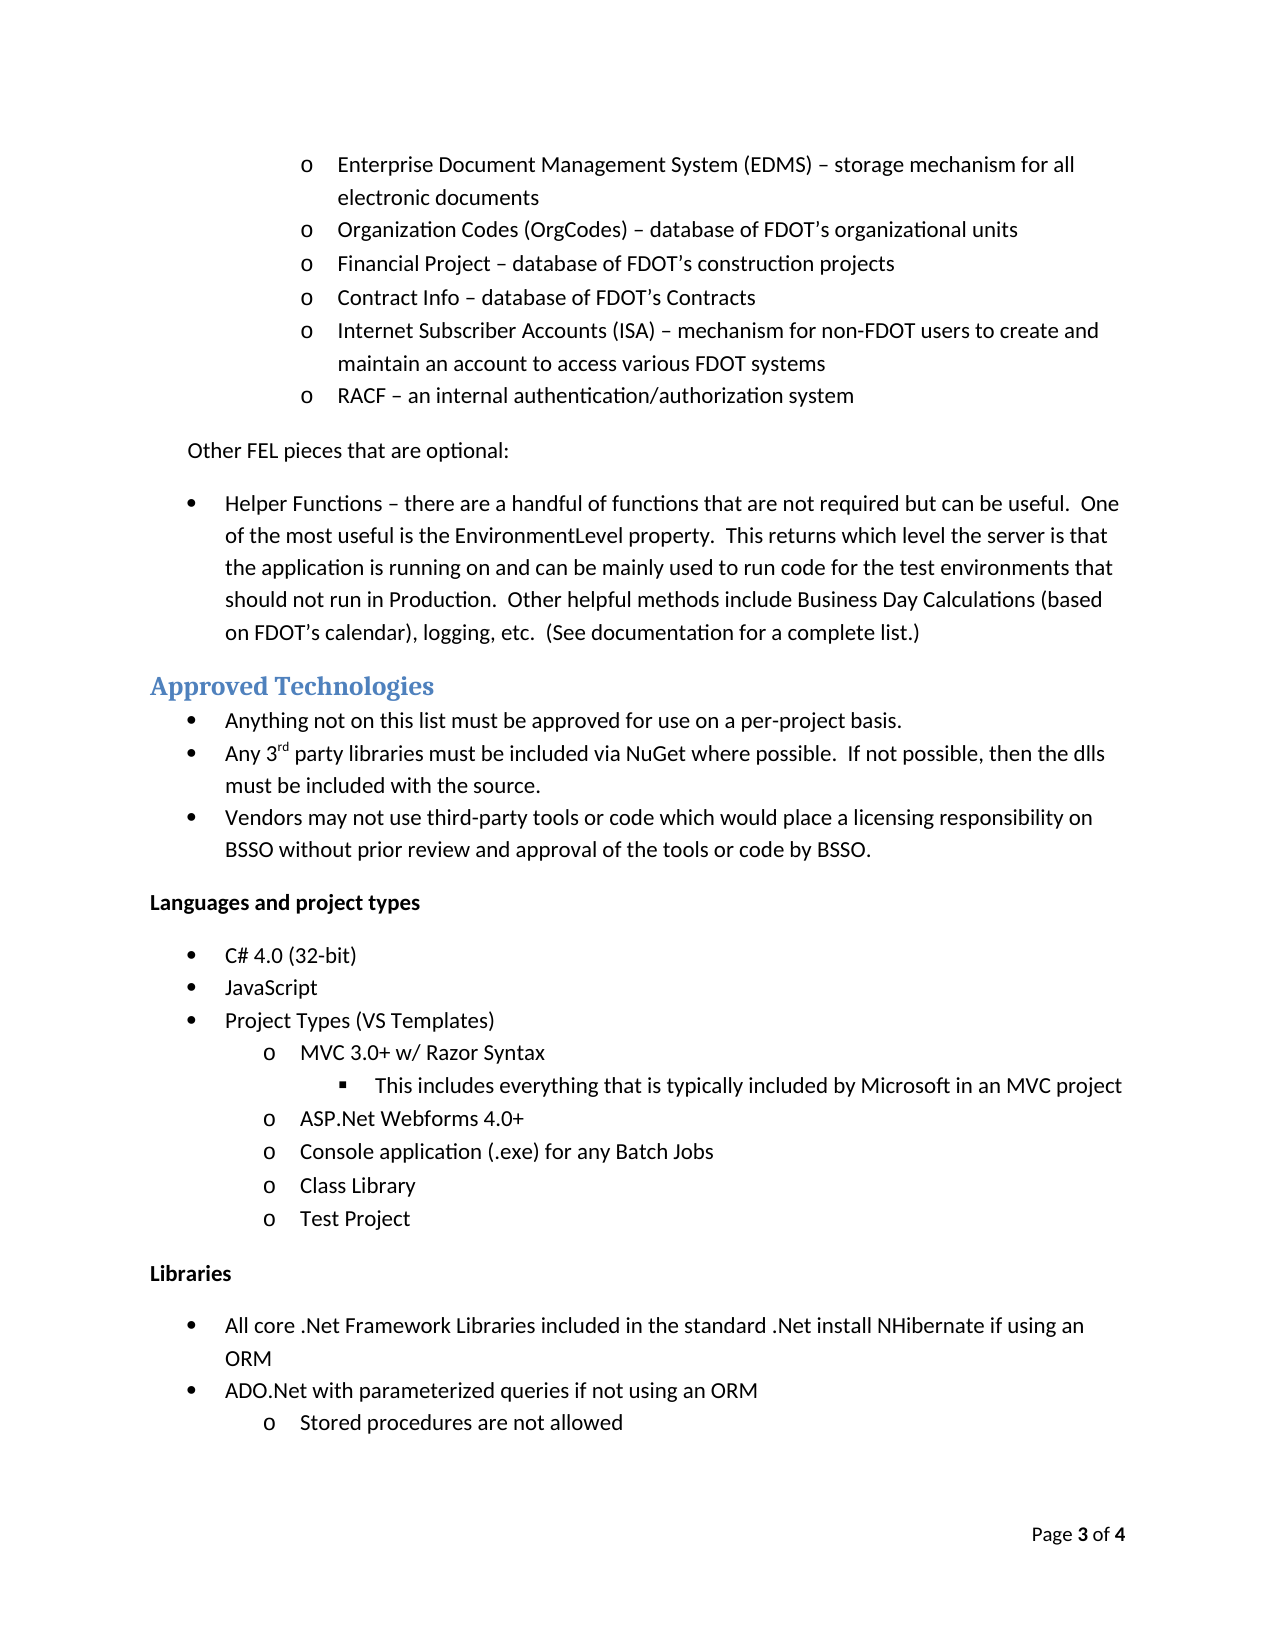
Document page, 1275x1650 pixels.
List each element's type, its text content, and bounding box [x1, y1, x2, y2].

list Project Types (VS Templates) [187, 1006, 1125, 1034]
list This includes everything that is typically included by Microsoft in an MVC project [337, 1071, 1125, 1099]
list Organization Codes (OrgCodes) – database of FDOT’s organizational units [300, 216, 1125, 245]
list RACF – an internal authentication/authorization system [300, 382, 1125, 411]
list Any 3rd party libraries must be included via NuGet where possible. If not possible, then the dlls must be included with the source. [187, 739, 1125, 799]
list Console application (.exe) for any Batch Jobs [262, 1137, 1125, 1166]
list ADO.Net with parameterized queries if not using an ORM [187, 1376, 1125, 1404]
list Class Library [262, 1171, 1125, 1200]
text Libraries [150, 1259, 1125, 1287]
list Internet Subscriber Accounts (ISA) – mechanism for non-FDOT users to create and maintain an account to access various FDOT systems [300, 316, 1125, 377]
list All core .Net Framework Libraries included in the standard .Net install NHibernate if using an ORM [187, 1312, 1125, 1372]
list Contract Info – database of FDOT’s Contracts [300, 283, 1125, 312]
subtitle Approved Technologies [150, 671, 1125, 702]
list Test Project [262, 1204, 1125, 1233]
list C# 4.0 (32-bit) [187, 941, 1125, 969]
list Vendors may not use third-party tools or code which would place a licensing responsibility on BSSO without prior review and approval of the tools or code by BSSO. [187, 803, 1125, 863]
list JavaScript [187, 973, 1125, 1002]
list Helper Functions – there are a handful of functions that are not required but can be useful. One of the most useful is the EnvironmentLevel property. This returns which level the server is that the application is running on and can be mainly used to run code for the test environments that should not run in Production. Other helpful methods include Business Day Calculations (based on FDOT’s calendar), logging, etc. (See documentation for a complete list.) [187, 489, 1125, 646]
text Languages and project types [150, 888, 1125, 916]
list Anything not on this list must be approved for use on a per-project basis. [187, 707, 1125, 734]
list Enterprise Document Management System (EDMS) – storage mechanism for all electronic documents [300, 150, 1125, 211]
list Stored procedures are not allowed [262, 1408, 1125, 1437]
list ASP.Net Webforms 4.0+ [262, 1104, 1125, 1133]
text Other FEL pieces that are optional: [187, 436, 1125, 464]
list MVC 3.0+ w/ Razor Syntax [262, 1038, 1125, 1067]
list Financial Project – database of FDOT’s construction projects [300, 249, 1125, 278]
